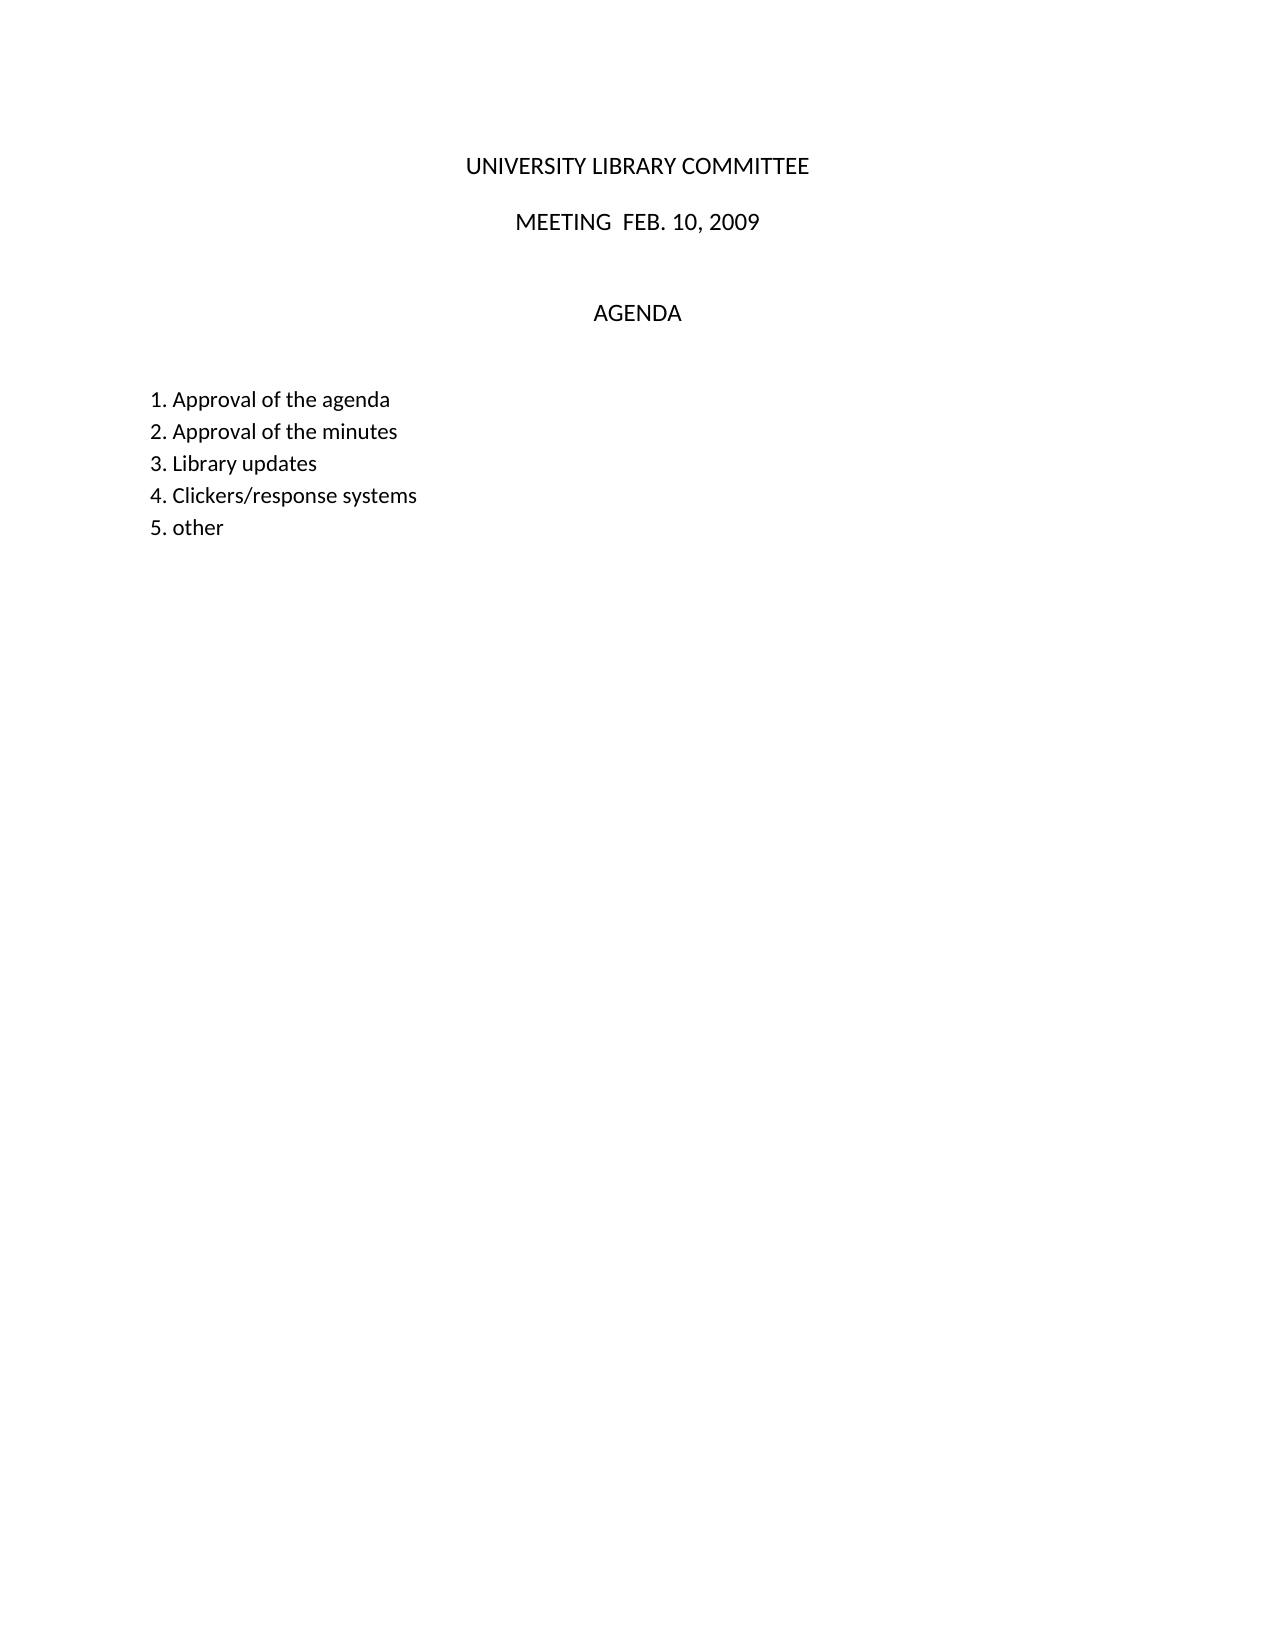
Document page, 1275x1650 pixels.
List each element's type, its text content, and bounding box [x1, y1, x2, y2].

text 1. Approval of the agenda 2. Approval of the minutes 3. Library updates 4. Clickers/response systems 5. other [150, 352, 1125, 541]
text AGENDA [150, 262, 1125, 327]
text MEETING FEB. 10, 2009 [150, 206, 1125, 236]
text UNIVERSITY LIBRARY COMMITTEE [150, 150, 1125, 181]
